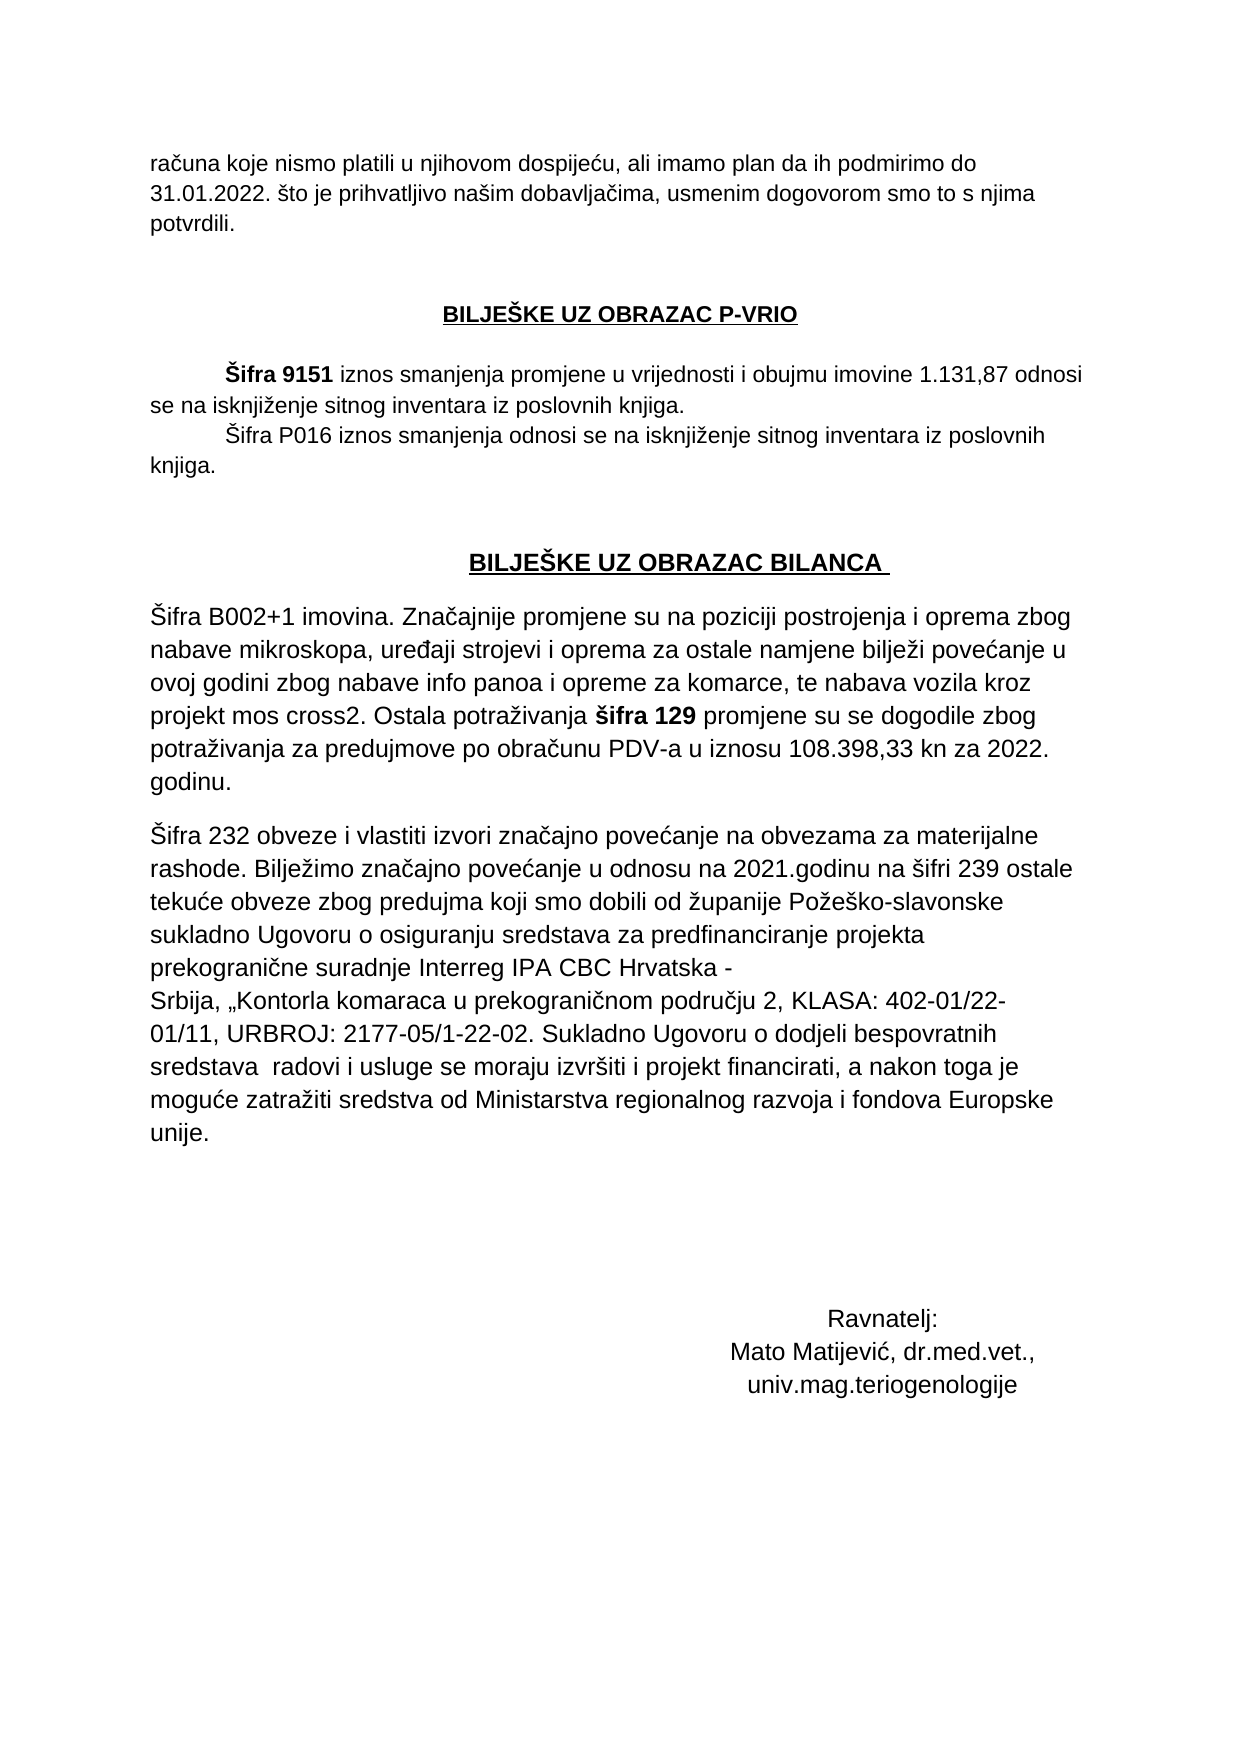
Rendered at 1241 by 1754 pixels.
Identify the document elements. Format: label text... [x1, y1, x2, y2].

list Ravnatelj: [675, 1304, 1090, 1333]
text Šifra 232 obveze i vlastiti izvori značajno povećanje na obvezama za materijalne rashode. Bilježimo značajno povećanje u odnosu na 2021.godinu na šifri 239 ostale tekuće obveze zbog predujma koji smo dobili od županije Požeško-slavonske sukladno Ugovoru o osiguranju sredstava za predfinanciranje projekta prekogranične suradnje Interreg IPA CBC Hrvatska - Srbija, „Kontorla komaraca u prekograničnom području 2, KLASA: 402-01/22-01/11, URBROJ: 2177-05/1-22-02. Sukladno Ugovoru o dodjeli bespovratnih sredstava radovi i usluge se moraju izvršiti i projekt financirati, a nakon toga je moguće zatražiti sredstva od Ministarstva regionalnog razvoja i fondova Europske unije. [150, 821, 1090, 1147]
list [150, 150, 1090, 207]
list BILJEŠKE UZ OBRAZAC BILANCA [261, 548, 1090, 577]
list Mato Matijević, dr.med.vet., univ.mag.teriogenologije [675, 1337, 1090, 1399]
list potvrdili. [150, 210, 1090, 237]
list Šifra 9151 iznos smanjenja promjene u vrijednosti i obujmu imovine 1.131,87 odnosi se na isknjiženje sitnog inventara iz poslovnih knjiga. [150, 361, 1090, 418]
text Šifra B002+1 imovina. Značajnije promjene su na poziciji postrojenja i oprema zbog nabave mikroskopa, uređaji strojevi i oprema za ostale namjene bilježi povećanje u ovoj godini zbog nabave info panoa i opreme za komarce, te nabava vozila kroz projekt mos cross2. Ostala potraživanja šifra 129 promjene su se dogodile zbog potraživanja za predujmove po obračunu PDV-a u iznosu 108.398,33 kn za 2022. godinu. [150, 602, 1090, 796]
list Šifra P016 iznos smanjenja odnosi se na isknjiženje sitnog inventara iz poslovnih knjiga. [150, 422, 1090, 478]
list BILJEŠKE UZ OBRAZAC P-VRIO [150, 301, 1090, 327]
